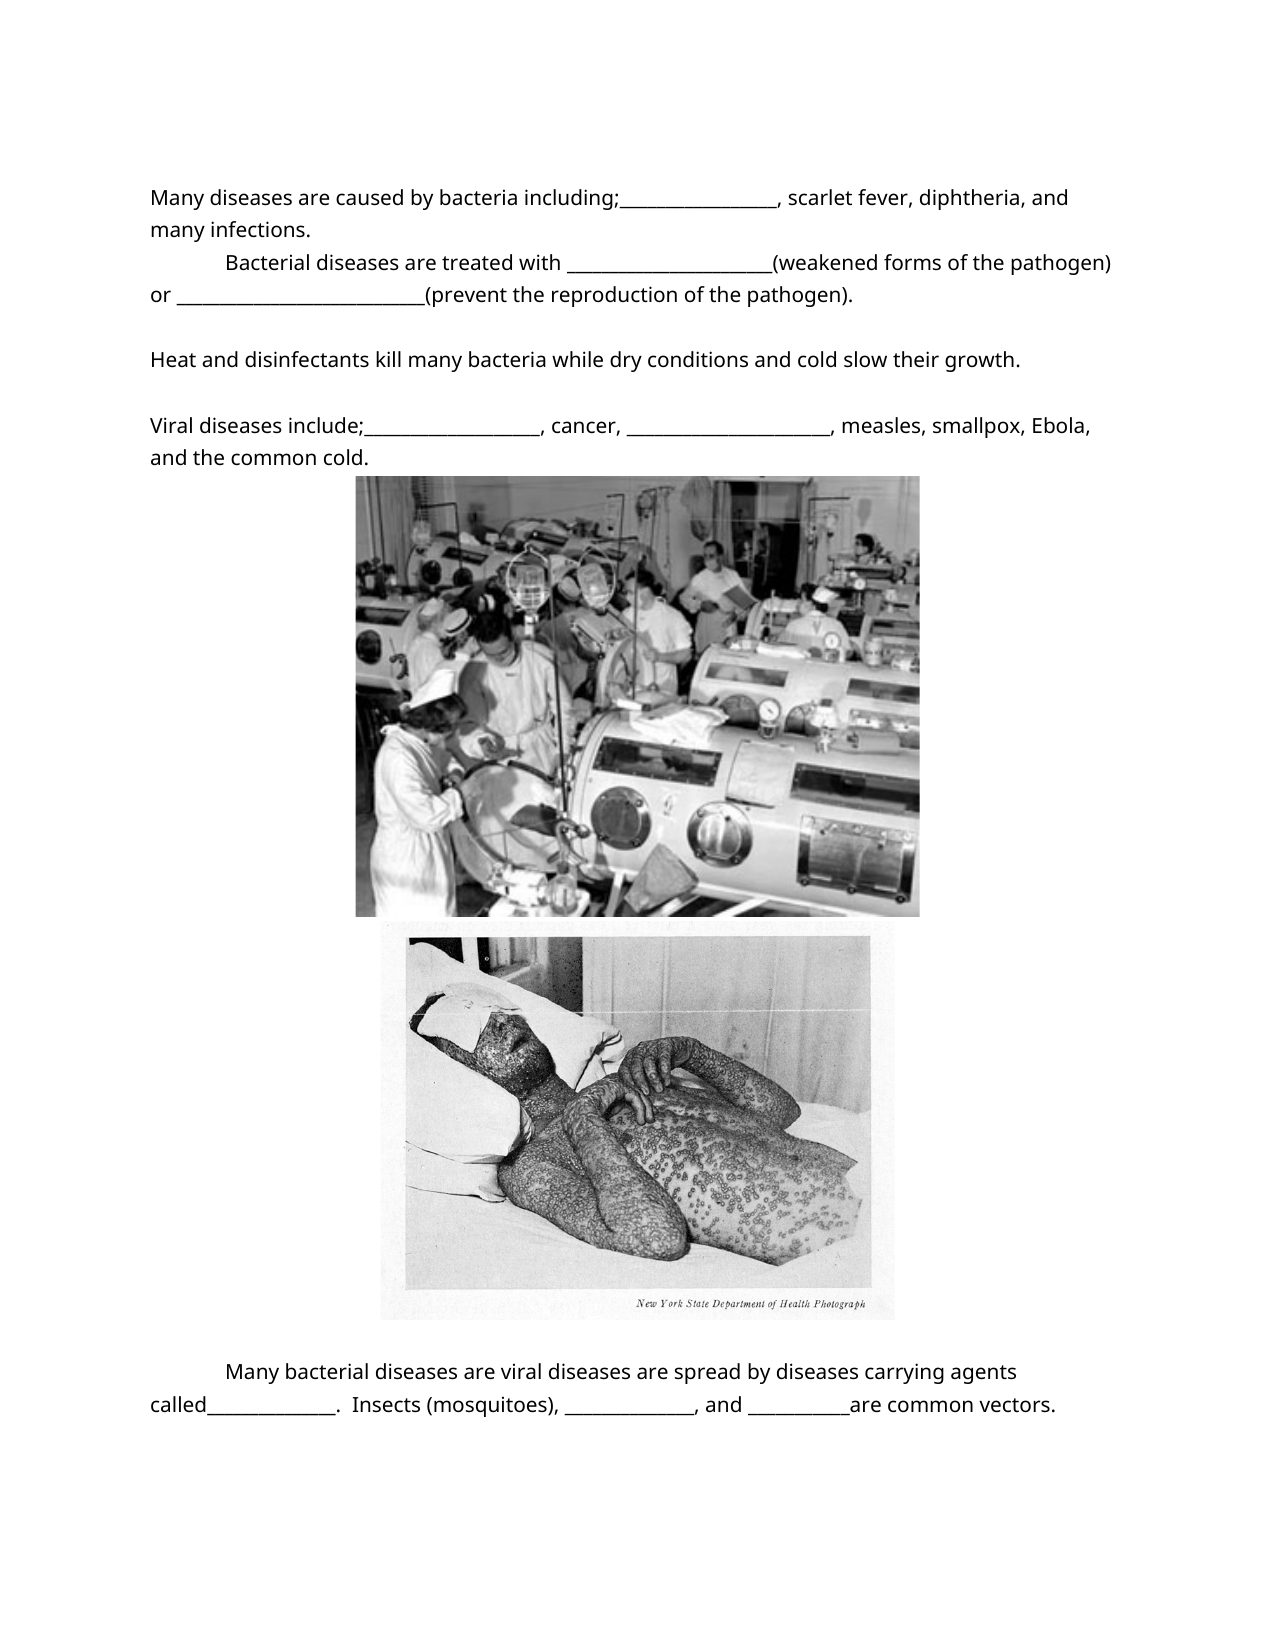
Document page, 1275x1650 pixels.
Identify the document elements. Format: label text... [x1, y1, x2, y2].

picture [355, 476, 920, 917]
text Viral diseases include;___________________, cancer, ______________________, measles, smallpox, Ebola, and the common cold. [150, 411, 1125, 472]
text Many diseases are caused by bacteria including;_________________, scarlet fever, diphtheria, and many infections. [150, 183, 1125, 244]
text Heat and disinfectants kill many bacteria while dry conditions and cold slow their growth. [150, 346, 1125, 374]
picture [380, 921, 895, 1320]
text Bacterial diseases are treated with ________________________(weakened forms of the pathogen) or _____________________________(prevent the reproduction of the pathogen). [150, 248, 1125, 309]
text Many bacterial diseases are viral diseases are spread by diseases carrying agents called_______________. Insects (mosquitoes), ______________, and ___________are common vectors. [150, 1357, 1125, 1418]
